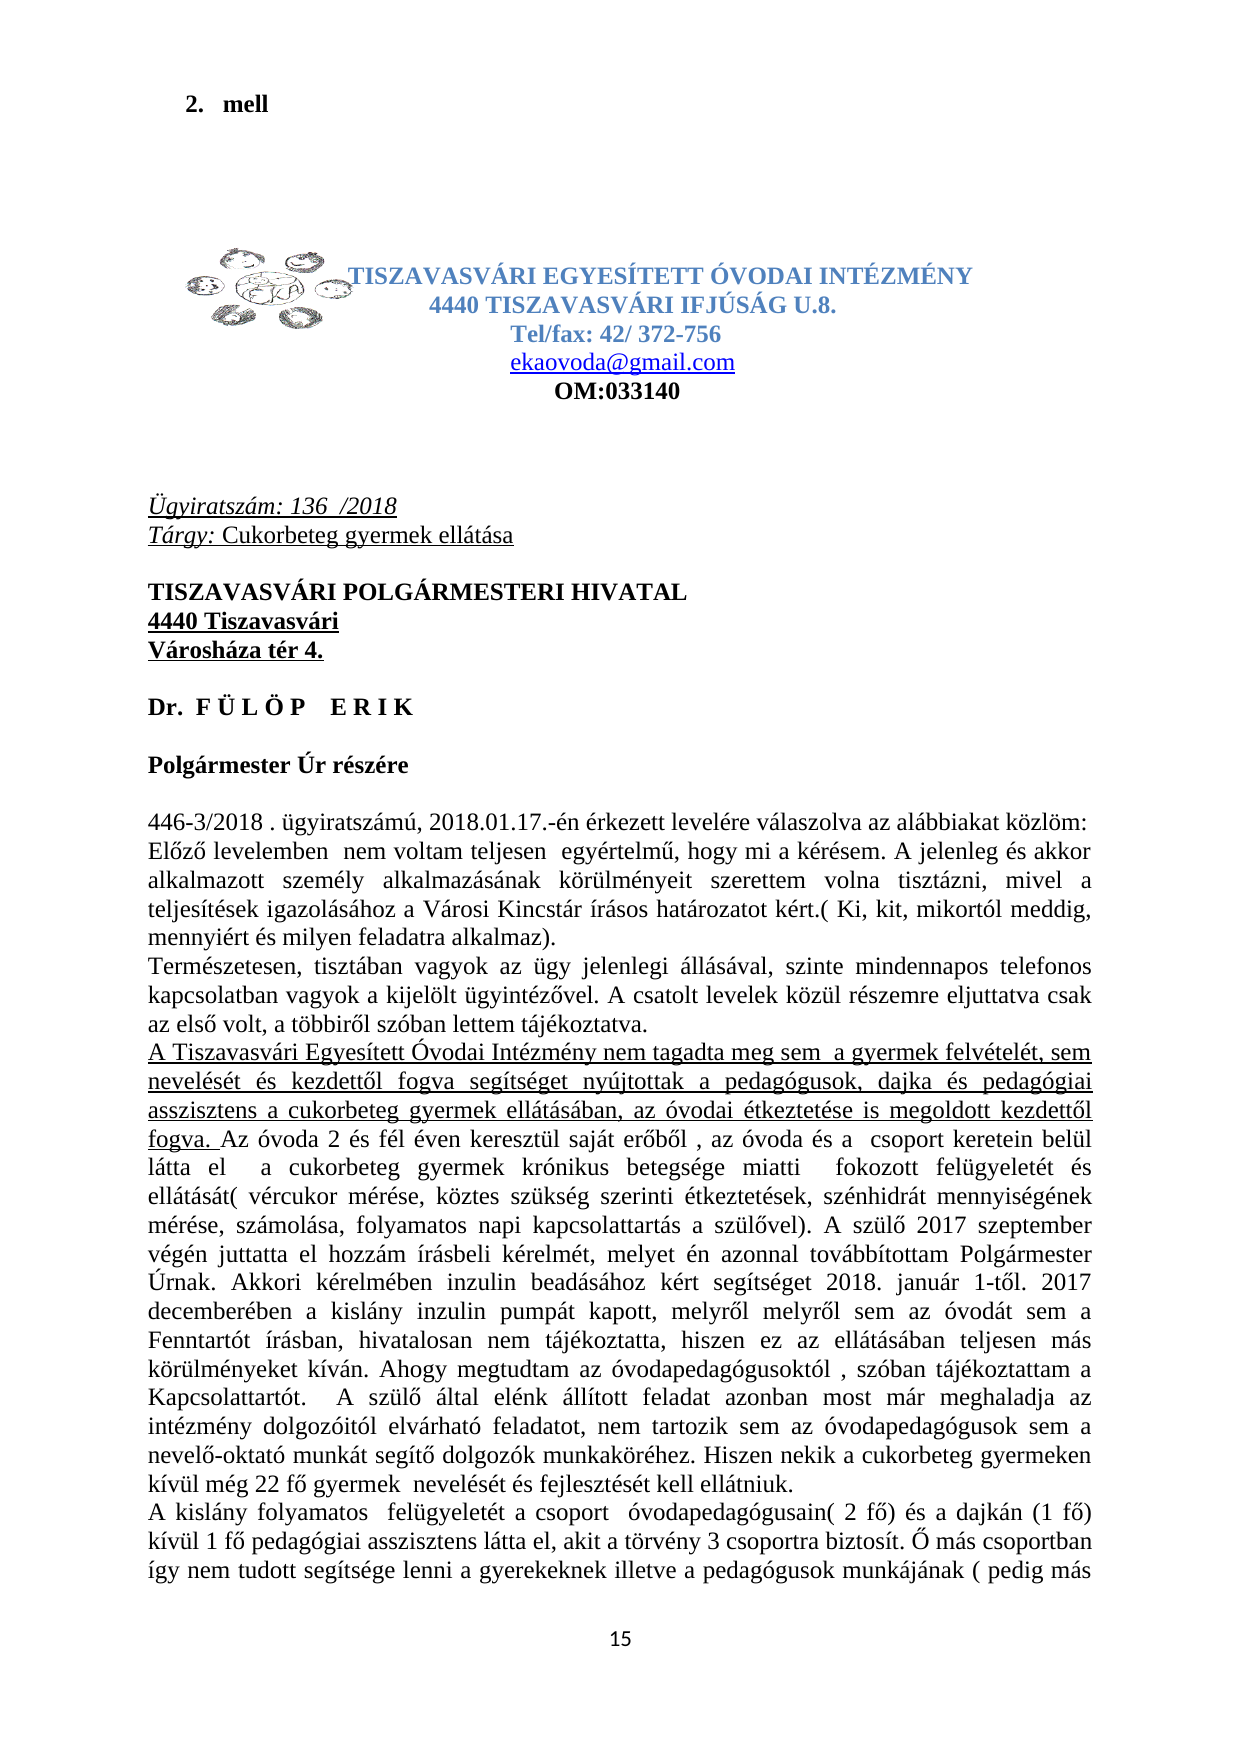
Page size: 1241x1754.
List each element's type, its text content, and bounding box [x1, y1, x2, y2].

text OM:033140 [148, 376, 1093, 405]
text 4440 TISZAVASVÁRI IFJÚSÁG U.8. [148, 290, 1093, 319]
text 4440 Tiszavasvári [148, 606, 1093, 635]
text Dr. F Ü L Ö P E R I K [148, 692, 1093, 721]
text Polgármester Úr részére [148, 750, 1093, 779]
text ekaovoda@gmail.com [148, 347, 1093, 376]
text 446-3/2018 . ügyiratszámú, 2018.01.17.-én érkezett levelére válaszolva az alábbiakat közlöm: [148, 807, 1093, 836]
text Természetesen, tisztában vagyok az ügy jelenlegi állásával, szinte mindennapos telefonos kapcsolatban vagyok a kijelölt ügyintézővel. A csatolt levelek közül részemre eljuttatva csak az első volt, a többiről szóban lettem tájékoztatva. [148, 951, 1093, 1037]
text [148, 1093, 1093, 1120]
list mell [185, 89, 1093, 117]
text TISZAVASVÁRI POLGÁRMESTERI HIVATAL [148, 577, 1093, 606]
text Előző levelemben nem voltam teljesen egyértelmű, hogy mi a kérésem. A jelenleg és akkor alkalmazott személy alkalmazásának körülményeit szerettem volna tisztázni, mivel a teljesítések igazolásához a Városi Kincstár írásos határozatot kért.( Ki, kit, mikortól meddig, mennyiért és milyen feladatra alkalmaz). [148, 836, 1093, 951]
text Tel/fax: 42/ 372-756 [148, 319, 1093, 347]
text Városháza tér 4. [148, 635, 1093, 664]
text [148, 1497, 1093, 1584]
text Ügyiratszám: 136 /2018 [148, 491, 1093, 520]
text Tárgy: Cukorbeteg gyermek ellátása [148, 520, 1093, 549]
text A Tiszavasvári Egyesített Óvodai Intézmény nem tagadta meg sem a gyermek felvételét, sem nevelését és kezdettől fogva segítséget nyújtottak a pedagógusok, dajka és pedagógiai asszisztens a cukorbeteg gyermek ellátásában, az óvodai étkeztetése is megoldott kezdettől fogva. Az óvoda 2 és fél éven keresztül saját erőből , az óvoda és a csoport keretein belül látta el a cukorbeteg gyermek krónikus betegsége miatti fokozott felügyeletét és ellátását( vércukor mérése, köztes szükség szerinti étkeztetések, szénhidrát mennyiségének mérése, számolása, folyamatos napi kapcsolattartás a szülővel). A szülő 2017 szeptember végén juttatta el hozzám írásbeli kérelmét, melyet én azonnal továbbítottam Polgármester Úrnak. Akkori kérelmében inzulin beadásához kért segítséget 2018. január 1-től. 2017 decemberében a kislány inzulin pumpát kapott, melyről melyről sem az óvodát sem a Fenntartót írásban, hivatalosan nem tájékoztatta, hiszen ez az ellátásában teljesen más körülményeket kíván. Ahogy megtudtam az óvodapedagógusoktól , szóban tájékoztattam a Kapcsolattartót. A szülő által elénk állított feladat azonban most már meghaladja az intézmény dolgozóitól elvárható feladatot, nem tartozik sem az óvodapedagógusok sem a nevelő-oktató munkát segítő dolgozók munkaköréhez. Hiszen nekik a cukorbeteg gyermeken kívül még 22 fő gyermek nevelését és fejlesztését kell ellátniuk. [148, 1121, 1093, 1497]
text TISZAVASVÁRI EGYESÍTETT ÓVODAI INTÉZMÉNY [148, 261, 1093, 290]
